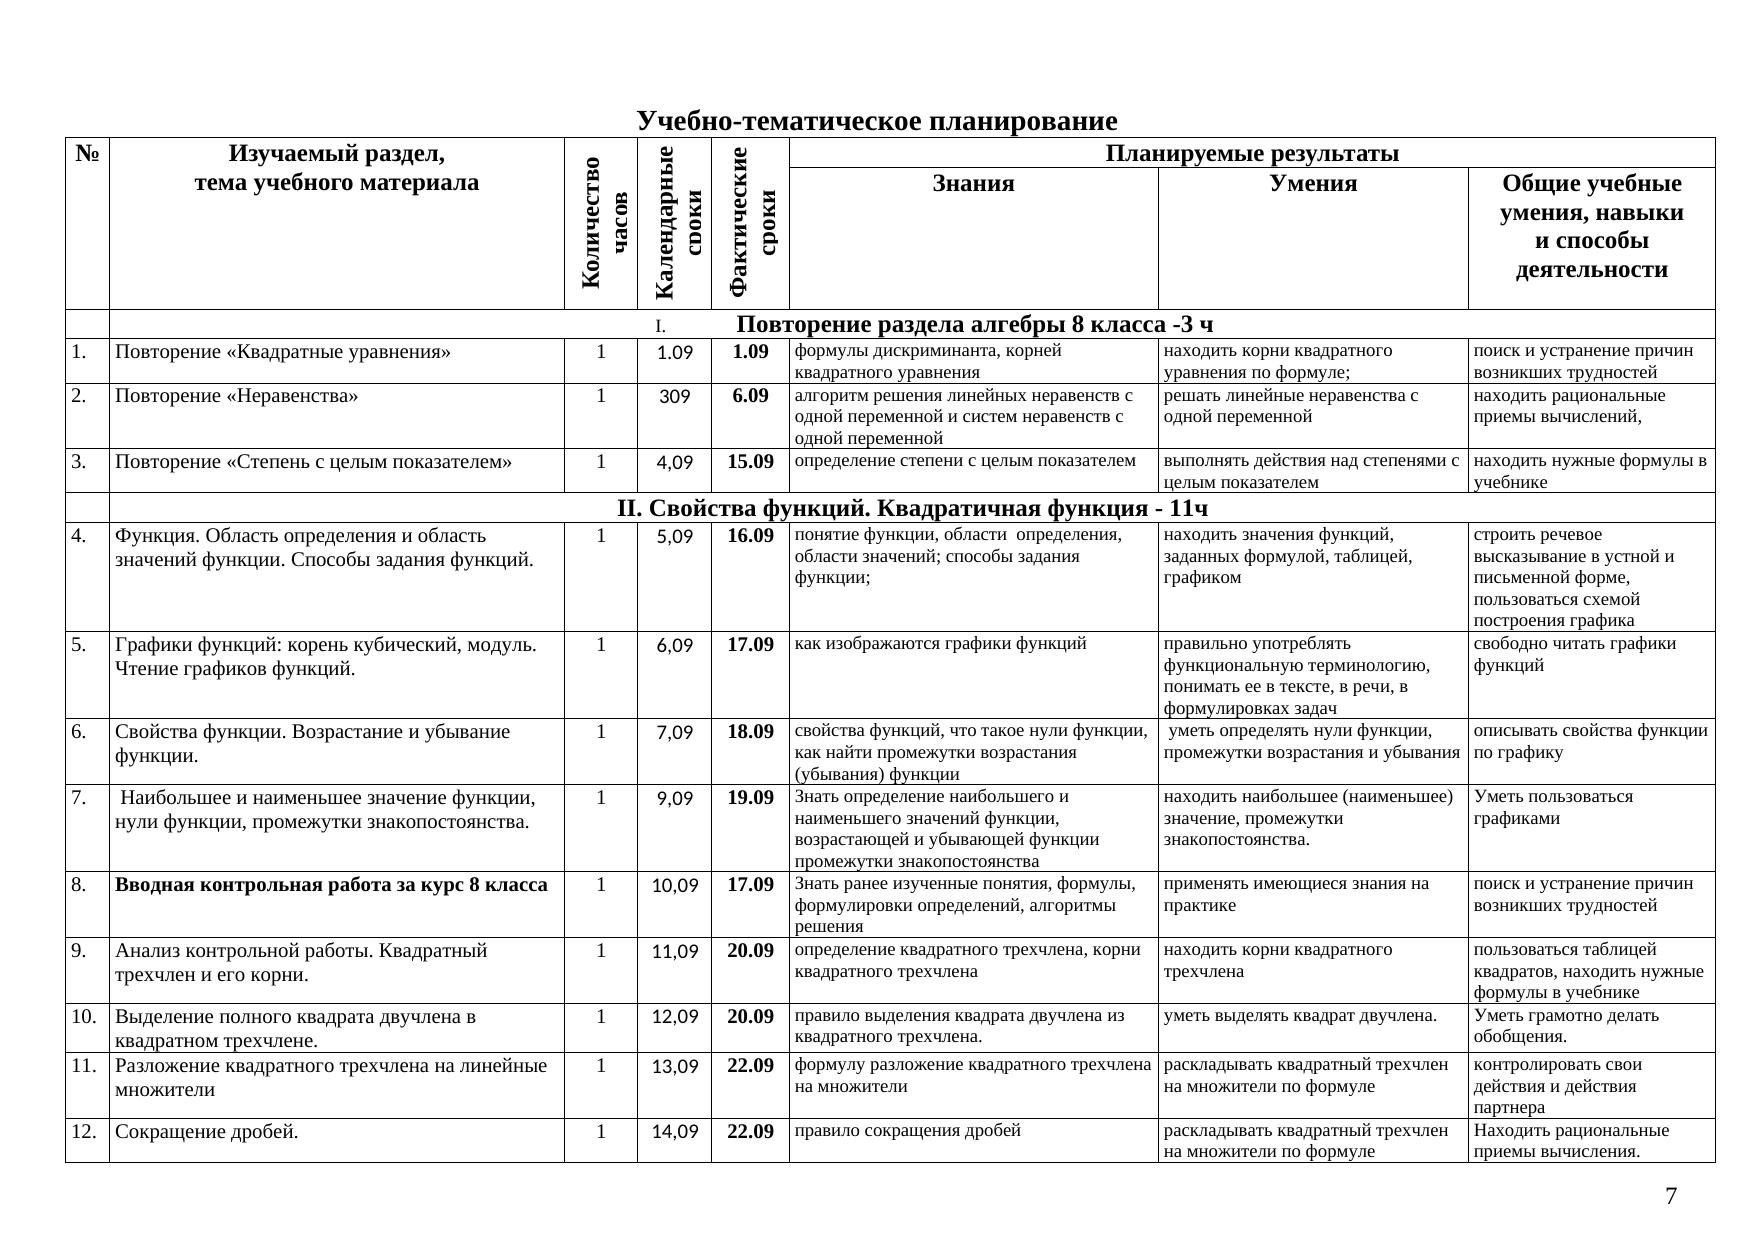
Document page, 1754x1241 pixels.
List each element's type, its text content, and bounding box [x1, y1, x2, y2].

table_cell раскладывать квадратный трехчлен на множители по формуле [1159, 1053, 1468, 1118]
table_header № [66, 138, 109, 308]
table_cell [66, 493, 109, 522]
table_header Фактические сроки [712, 138, 789, 308]
table_cell 5,09 [638, 523, 711, 631]
table_cell 1 [565, 938, 637, 1003]
table_cell [66, 339, 109, 382]
table_cell [66, 449, 109, 492]
table_cell как изображаются графики функций [790, 632, 1158, 718]
table_cell уметь определять нули функции, промежутки возрастания и убывания [1159, 719, 1468, 784]
table_cell 10,09 [638, 872, 711, 937]
table_cell находить нужные формулы в учебнике [1469, 449, 1715, 492]
table_cell 14,09 [638, 1119, 711, 1162]
table_cell раскладывать квадратный трехчлен на множители по формуле [1159, 1119, 1468, 1162]
table_header Количество часов [565, 138, 637, 308]
table_header Планируемые результаты [790, 138, 1715, 167]
table_cell определение квадратного трехчлена, корни квадратного трехчлена [790, 938, 1158, 1003]
table_cell 11,09 [638, 938, 711, 1003]
table_cell Уметь грамотно делать обобщения. [1469, 1004, 1715, 1052]
table_cell поиск и устранение причин возникших трудностей [1469, 339, 1715, 382]
table_cell правило выделения квадрата двучлена из квадратного трехчлена. [790, 1004, 1158, 1052]
table_cell определение степени с целым показателем [790, 449, 1158, 492]
table_cell II. Свойства функций. Квадратичная функция - 11ч [110, 493, 1715, 522]
table_cell Свойства функции. Возрастание и убывание функции. [110, 719, 564, 784]
table_cell [66, 384, 109, 448]
table_cell Знать определение наибольшего и наименьшего значений функции, возрастающей и убывающей функции промежутки знакопостоянства [790, 785, 1158, 871]
table_cell 1 [565, 719, 637, 784]
table_cell Функция. Область определения и область значений функции. Способы задания функций. [110, 523, 564, 631]
table_cell строить речевое высказывание в устной и письменной форме, пользоваться схемой построения графика [1469, 523, 1715, 631]
table_cell уметь выделять квадрат двучлена. [1159, 1004, 1468, 1052]
table_cell пользоваться таблицей квадратов, находить нужные формулы в учебнике [1469, 938, 1715, 1003]
table_cell 19.09 [712, 785, 789, 871]
table_cell Умения [1159, 168, 1468, 308]
table_cell 17.09 [712, 632, 789, 718]
table_cell свободно читать графики функций [1469, 632, 1715, 718]
table_cell Графики функций: корень кубический, модуль. Чтение графиков функций. [110, 632, 564, 718]
table_cell контролировать свои действия и действия партнера [1469, 1053, 1715, 1118]
table_cell 4,09 [638, 449, 711, 492]
table_cell формулы дискриминанта, корней квадратного уравнения [790, 339, 1158, 382]
table_cell Повторение раздела алгебры 8 класса -3 ч [110, 310, 1715, 338]
table_cell 1.09 [712, 339, 789, 382]
table_cell Анализ контрольной работы. Квадратный трехчлен и его корни. [110, 938, 564, 1003]
table_cell 7,09 [638, 719, 711, 784]
text Учебно-тематическое планирование [71, 103, 1683, 137]
table_cell Наибольшее и наименьшее значение функции, нули функции, промежутки знакопостоянства. [110, 785, 564, 871]
table_cell описывать свойства функции по графику [1469, 719, 1715, 784]
table_cell Повторение «Степень с целым показателем» [110, 449, 564, 492]
table_cell 22.09 [712, 1119, 789, 1162]
table_cell [66, 1053, 109, 1118]
table_cell находить значения функций, заданных формулой, таблицей, графиком [1159, 523, 1468, 631]
table_cell Разложение квадратного трехчлена на линейные множители [110, 1053, 564, 1118]
table_cell выполнять действия над степенями с целым показателем [1159, 449, 1468, 492]
table_cell [66, 1004, 109, 1052]
table_cell [66, 523, 109, 631]
table_cell применять имеющиеся знания на практике [1159, 872, 1468, 937]
table_cell правило сокращения дробей [790, 1119, 1158, 1162]
table_cell 1 [565, 523, 637, 631]
table_cell находить корни квадратного уравнения по формуле; [1159, 339, 1468, 382]
table_cell 20.09 [712, 938, 789, 1003]
table_cell 1 [565, 1119, 637, 1162]
table_cell формулу разложение квадратного трехчлена на множители [790, 1053, 1158, 1118]
table_cell 1 [565, 872, 637, 937]
table_cell 309 [638, 384, 711, 448]
table_cell поиск и устранение причин возникших трудностей [1469, 872, 1715, 937]
table_header Календарные сроки [638, 138, 711, 308]
table_cell 1 [565, 384, 637, 448]
table_cell [66, 872, 109, 937]
table_cell 1 [565, 632, 637, 718]
table_cell правильно употреблять функциональную терминологию, понимать ее в тексте, в речи, в формулировках задач [1159, 632, 1468, 718]
table_cell [66, 310, 109, 338]
table_cell 17.09 [712, 872, 789, 937]
table_cell 22.09 [712, 1053, 789, 1118]
table_cell Уметь пользоваться графиками [1469, 785, 1715, 871]
table_cell 1 [565, 785, 637, 871]
table_cell 18.09 [712, 719, 789, 784]
table_cell 9,09 [638, 785, 711, 871]
table_cell находить рациональные приемы вычислений, [1469, 384, 1715, 448]
table_cell [66, 632, 109, 718]
table_cell находить наибольшее (наименьшее) значение, промежутки знакопостоянства. [1159, 785, 1468, 871]
table_cell 13,09 [638, 1053, 711, 1118]
table_cell 6.09 [712, 384, 789, 448]
table_cell 1 [565, 1004, 637, 1052]
table_cell 15.09 [712, 449, 789, 492]
table_cell 1 [565, 449, 637, 492]
table_cell Повторение «Неравенства» [110, 384, 564, 448]
table_cell Вводная контрольная работа за курс 8 класса [110, 872, 564, 937]
table_cell Повторение «Квадратные уравнения» [110, 339, 564, 382]
table_cell решать линейные неравенства с одной переменной [1159, 384, 1468, 448]
table_cell 12,09 [638, 1004, 711, 1052]
table_cell 6,09 [638, 632, 711, 718]
table_cell Знания [790, 168, 1158, 308]
table_cell 16.09 [712, 523, 789, 631]
table_cell Сокращение дробей. [110, 1119, 564, 1162]
table_header Изучаемый раздел, тема учебного материала [110, 138, 564, 308]
table_cell находить корни квадратного трехчлена [1159, 938, 1468, 1003]
table_cell [66, 938, 109, 1003]
table_cell 20.09 [712, 1004, 789, 1052]
table_cell Находить рациональные приемы вычисления. [1469, 1119, 1715, 1162]
table_cell [66, 719, 109, 784]
table_cell 1 [565, 339, 637, 382]
table_cell Общие учебные умения, навыки и способы деятельности [1469, 168, 1715, 308]
table_cell 1.09 [638, 339, 711, 382]
table_cell понятие функции, области определения, области значений; способы задания функции; [790, 523, 1158, 631]
table_cell Выделение полного квадрата двучлена в квадратном трехчлене. [110, 1004, 564, 1052]
table_cell 1 [565, 1053, 637, 1118]
table_cell алгоритм решения линейных неравенств с одной переменной и систем неравенств с одной переменной [790, 384, 1158, 448]
table_cell Знать ранее изученные понятия, формулы, формулировки определений, алгоритмы решения [790, 872, 1158, 937]
table_cell свойства функций, что такое нули функции, как найти промежутки возрастания (убывания) функции [790, 719, 1158, 784]
table_cell [66, 785, 109, 871]
table_cell [66, 1119, 109, 1162]
